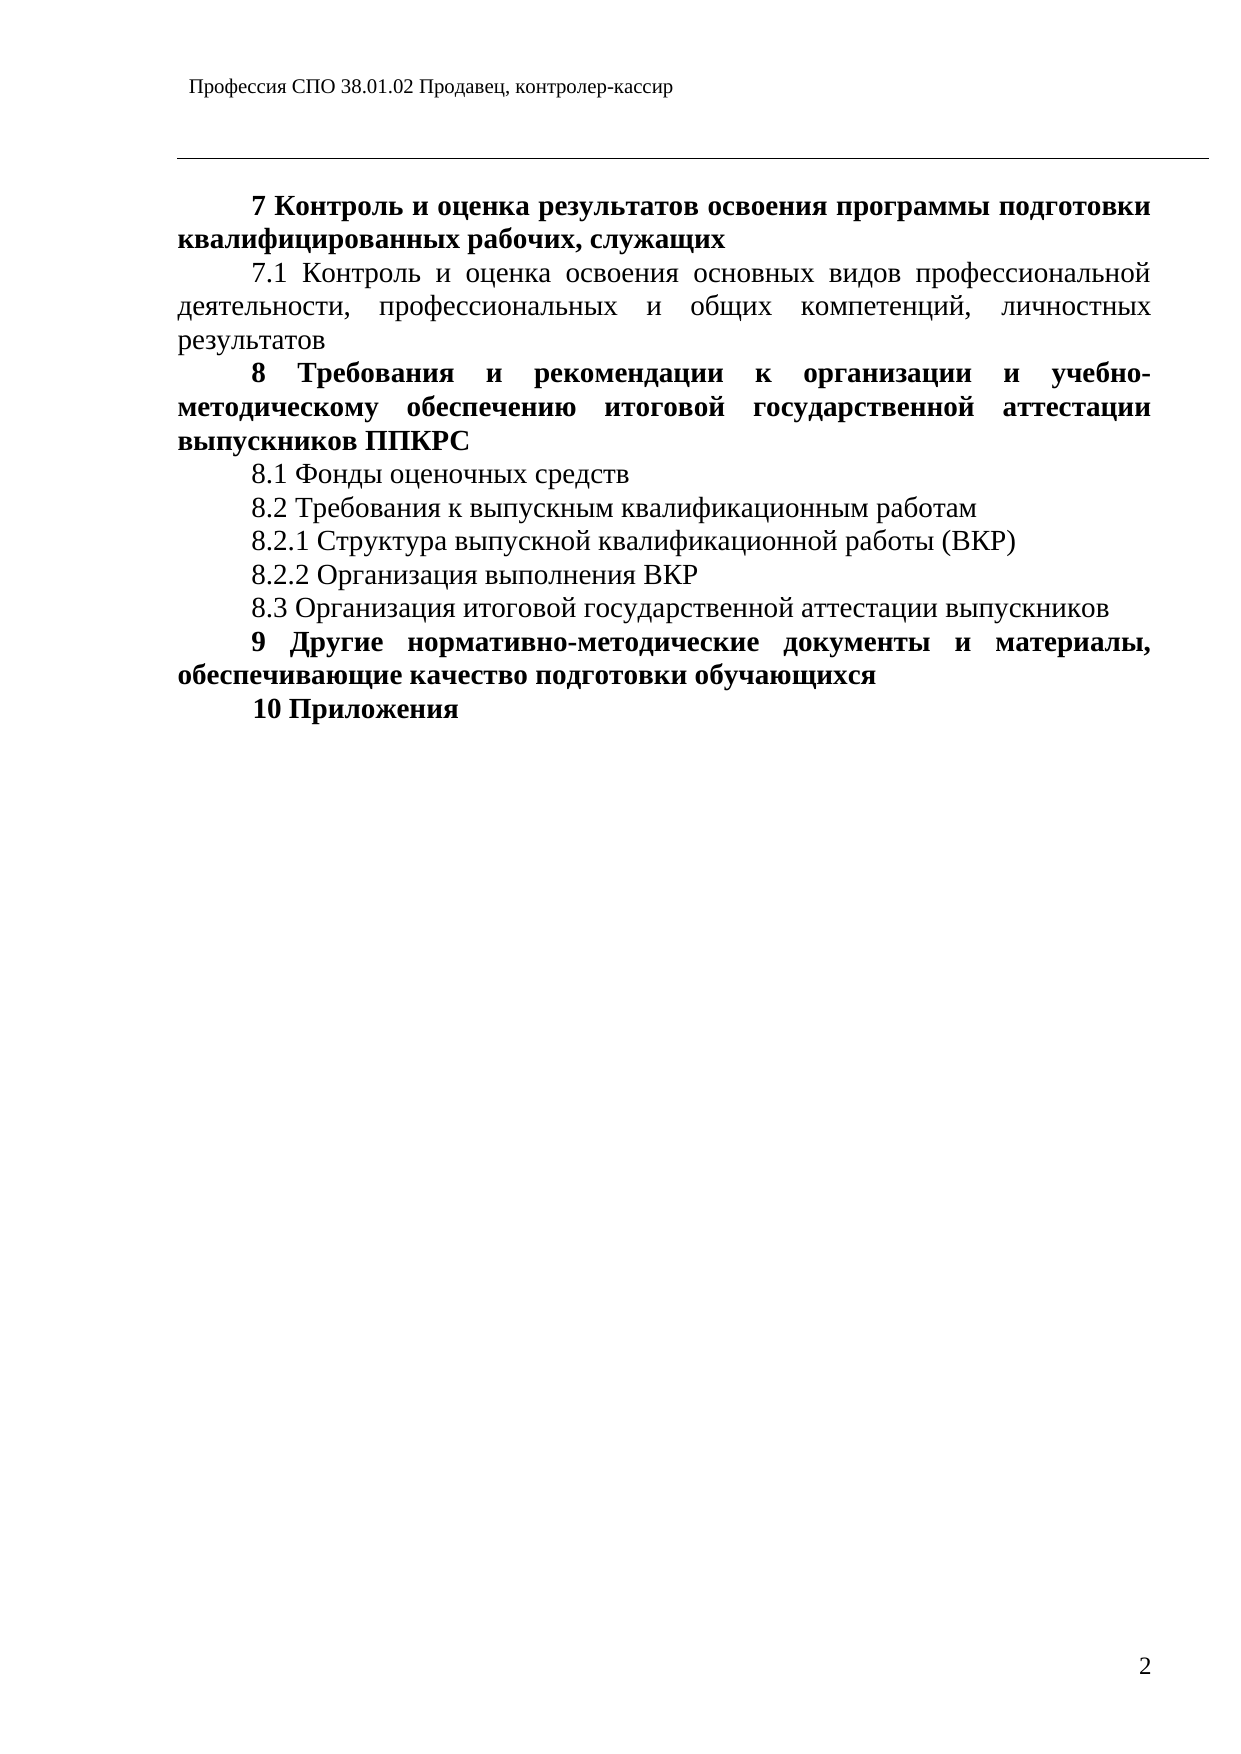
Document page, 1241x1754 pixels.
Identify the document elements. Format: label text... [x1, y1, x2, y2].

text 7 Контроль и оценка результатов освоения программы подготовки квалифицированных рабочих, служащих [177, 188, 1152, 255]
text 8.2.2 Организация выполнения ВКР [177, 557, 1152, 590]
text 8.3 Организация итоговой государственной аттестации выпускников [177, 590, 1152, 624]
text 10 Приложения [252, 691, 1152, 724]
text 9 Другие нормативно-методические документы и материалы, обеспечивающие качество подготовки обучающихся [177, 624, 1152, 691]
text 8.2 Требования к выпускным квалификационным работам [251, 490, 1152, 523]
text 8.1 Фонды оценочных средств [177, 456, 1152, 490]
text 8.2.1 Структура выпускной квалификационной работы (ВКР) [177, 523, 1152, 557]
text 7.1 Контроль и оценка освоения основных видов профессиональной деятельности, профессиональных и общих компетенций, личностных результатов [177, 255, 1152, 356]
text 8 Требования и рекомендации к организации и учебно-методическому обеспечению итоговой государственной аттестации выпускников ППКРС [177, 356, 1152, 456]
